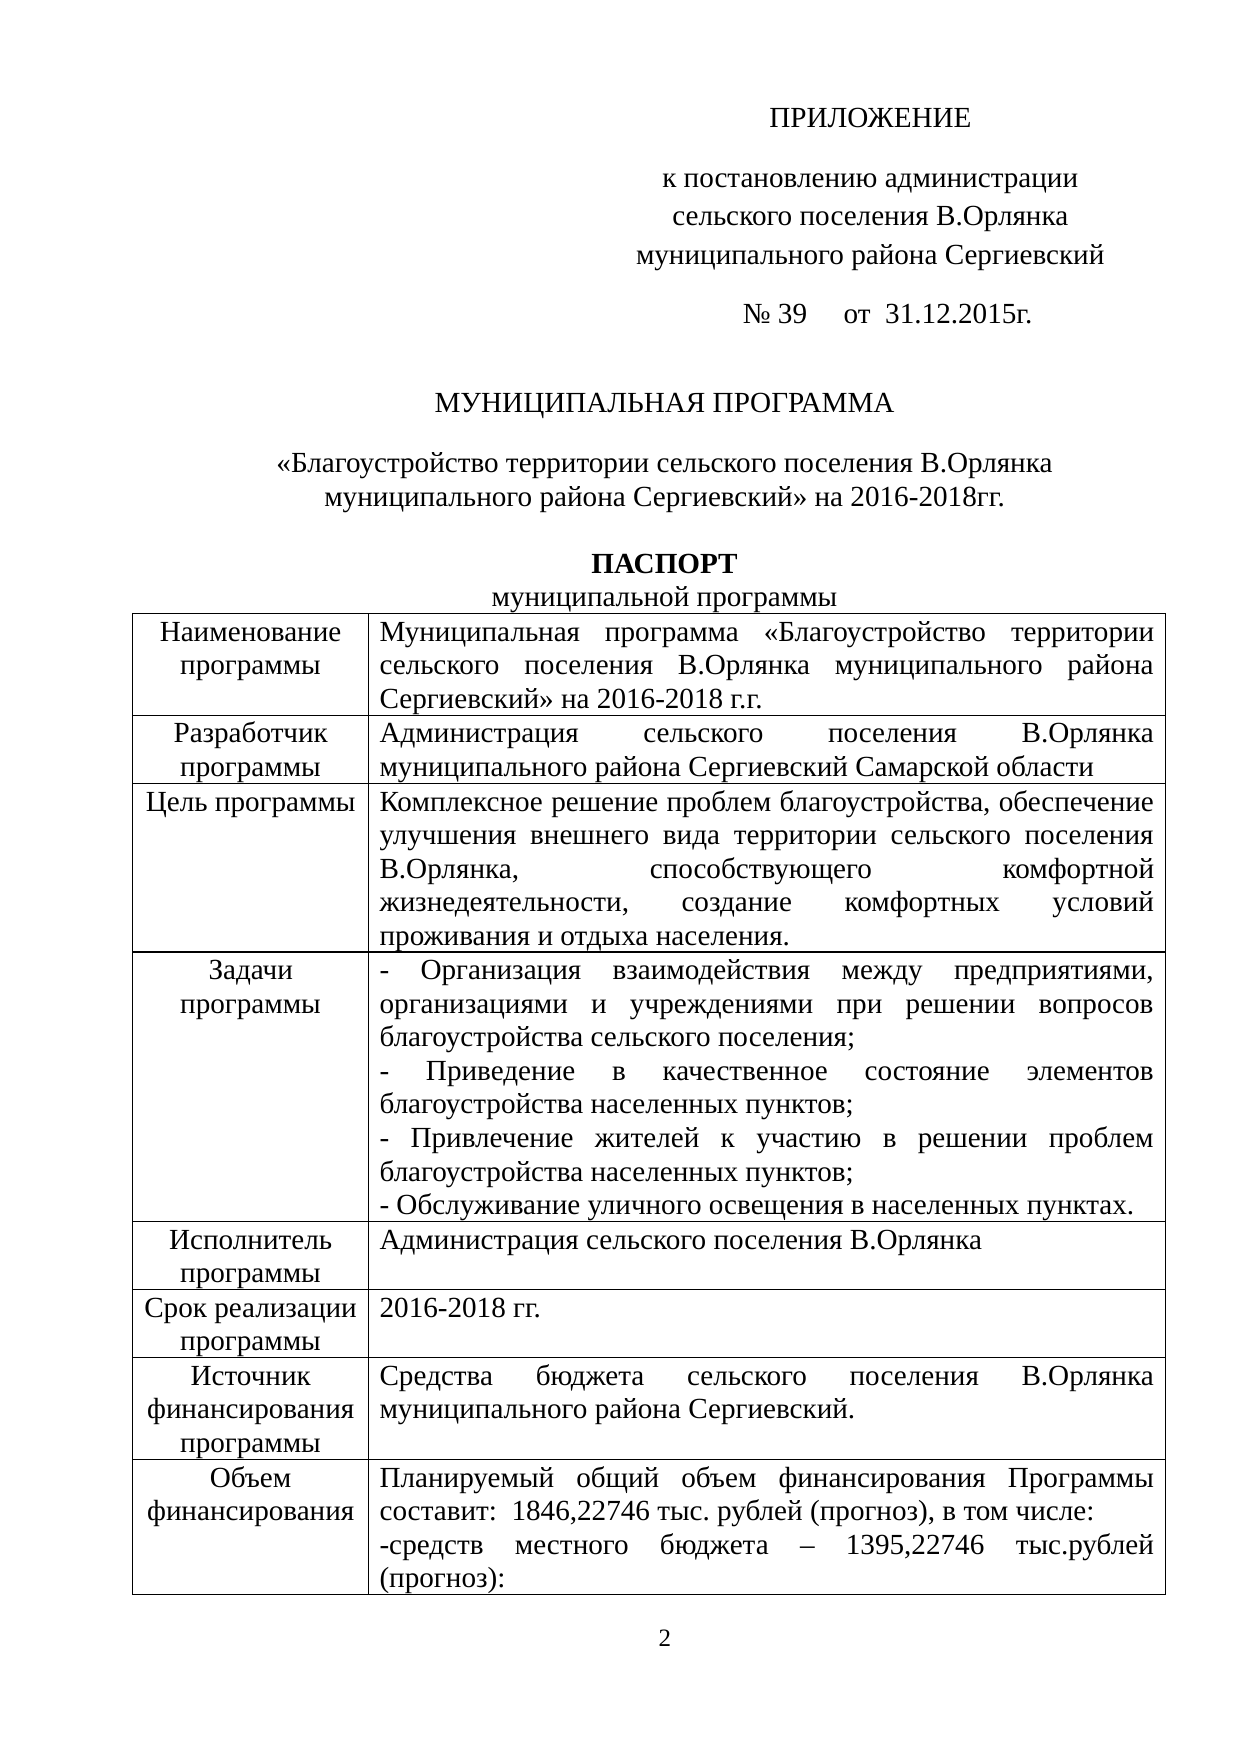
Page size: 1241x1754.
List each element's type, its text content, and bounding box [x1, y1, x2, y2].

table_header Наименование программы [133, 614, 368, 714]
table_cell Комплексное решение проблем благоустройства, обеспечение улучшения внешнего вида территории сельского поселения В.Орлянка, способствующего комфортной жизнедеятельности, создание комфортных условий проживания и отдыха населения. [369, 784, 1165, 951]
table_cell Срок реализации программы [133, 1290, 368, 1357]
text «Благоустройство территории сельского поселения В.Орлянка муниципального района Сергиевский» на 2016-2018гг. [177, 445, 1152, 512]
text муниципальной программы [177, 579, 1152, 613]
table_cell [369, 1460, 1165, 1594]
table_header ПРИЛОЖЕНИЕ к постановлению администрации сельского поселения В.Орлянка муниципального района Сергиевский № 39 от 31.12.2015г. [608, 41, 1133, 355]
table_cell Источник финансирования программы [133, 1358, 368, 1459]
table_cell Цель программы [133, 784, 368, 951]
table_cell Исполнитель программы [133, 1222, 368, 1289]
table_cell - Организация взаимодействия между предприятиями, организациями и учреждениями при решении вопросов благоустройства сельского поселения; - Приведение в качественное состояние элементов благоустройства населенных пунктов; - Привлечение жителей к участию в решении проблем благоустройства населенных пунктов; - Обслуживание уличного освещения в населенных пунктах. [369, 953, 1165, 1221]
table_cell 2016-2018 гг. [369, 1290, 1165, 1357]
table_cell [133, 1460, 368, 1594]
table_cell Разработчик программы [133, 716, 368, 783]
text ПАСПОРТ [177, 546, 1152, 579]
table_cell Средства бюджета сельского поселения В.Орлянка муниципального района Сергиевский. [369, 1358, 1165, 1459]
table_cell Администрация сельского поселения В.Орлянка муниципального района Сергиевский Самарской области [369, 716, 1165, 783]
table_cell Администрация сельского поселения В.Орлянка [369, 1222, 1165, 1289]
text МУНИЦИПАЛЬНАЯ ПРОГРАММА [177, 385, 1152, 419]
table_cell Задачи программы [133, 953, 368, 1221]
table_header Муниципальная программа «Благоустройство территории сельского поселения В.Орлянка муниципального района Сергиевский» на 2016-2018 г.г. [369, 614, 1165, 714]
